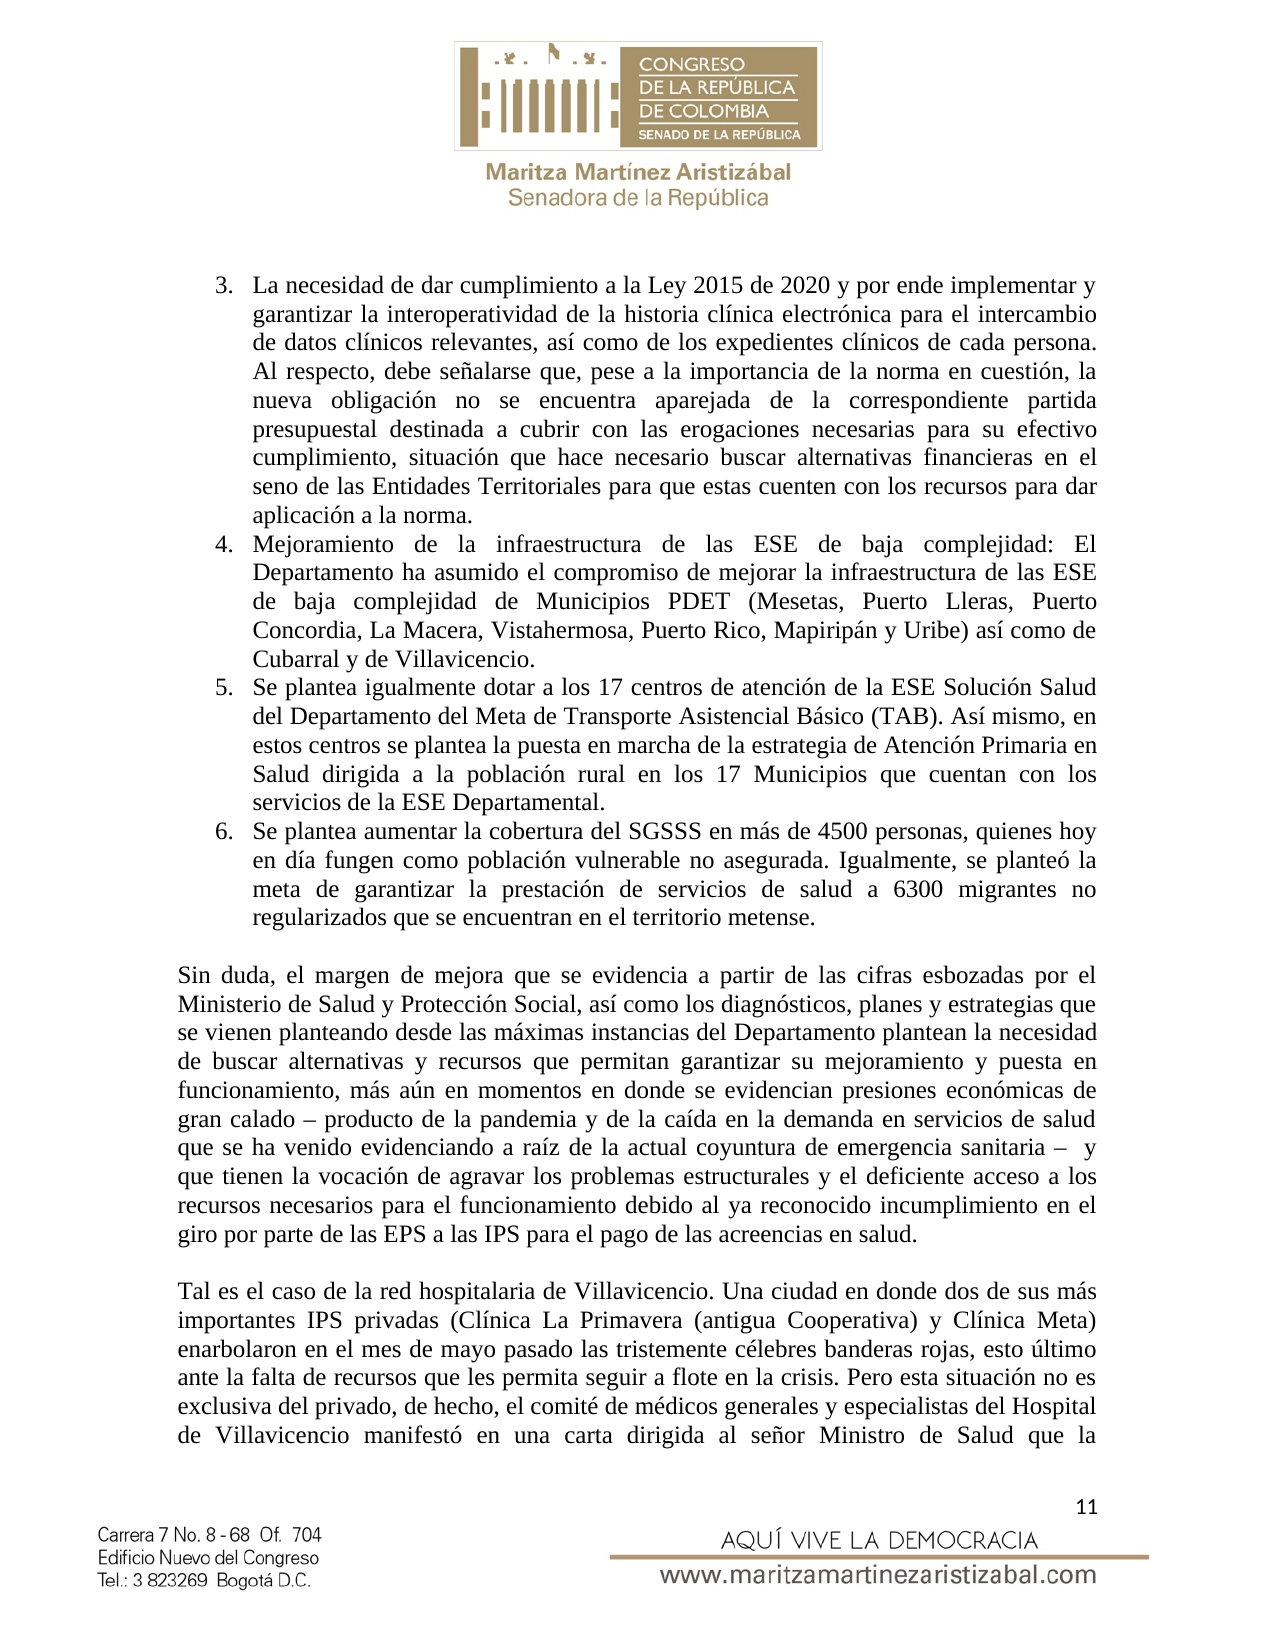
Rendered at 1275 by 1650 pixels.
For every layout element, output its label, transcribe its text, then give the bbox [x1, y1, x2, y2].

picture [0, 1, 1275, 1649]
text Sin duda, el margen de mejora que se evidencia a partir de las cifras esbozadas por el Ministerio de Salud y Protección Social, así como los diagnósticos, planes y estrategias que se vienen planteando desde las máximas instancias del Departamento plantean la necesidad de buscar alternativas y recursos que permitan garantizar su mejoramiento y puesta en funcionamiento, más aún en momentos en donde se evidencian presiones económicas de gran calado – producto de la pandemia y de la caída en la demanda en servicios de salud que se ha venido evidenciando a raíz de la actual coyuntura de emergencia sanitaria – y que tienen la vocación de agravar los problemas estructurales y el deficiente acceso a los recursos necesarios para el funcionamiento debido al ya reconocido incumplimiento en el giro por parte de las EPS a las IPS para el pago de las acreencias en salud. [177, 960, 1098, 1247]
list Se plantea aumentar la cobertura del SGSSS en más de 4500 personas, quienes hoy en día fungen como población vulnerable no asegurada. Igualmente, se planteó la meta de garantizar la prestación de servicios de salud a 6300 migrantes no regularizados que se encuentran en el territorio metense. [215, 816, 1098, 931]
list Mejoramiento de la infraestructura de las ESE de baja complejidad: El Departamento ha asumido el compromiso de mejorar la infraestructura de las ESE de baja complejidad de Municipios PDET (Mesetas, Puerto Lleras, Puerto Concordia, La Macera, Vistahermosa, Puerto Rico, Mapiripán y Uribe) así como de Cubarral y de Villavicencio. [215, 529, 1098, 672]
list Se plantea igualmente dotar a los 17 centros de atención de la ESE Solución Salud del Departamento del Meta de Transporte Asistencial Básico (TAB). Así mismo, en estos centros se plantea la puesta en marcha de la estrategia de Atención Primaria en Salud dirigida a la población rural en los 17 Municipios que cuentan con los servicios de la ESE Departamental. [215, 672, 1098, 816]
list La necesidad de dar cumplimiento a la Ley 2015 de 2020 y por ende implementar y garantizar la interoperatividad de la historia clínica electrónica para el intercambio de datos clínicos relevantes, así como de los expedientes clínicos de cada persona. Al respecto, debe señalarse que, pese a la importancia de la norma en cuestión, la nueva obligación no se encuentra aparejada de la correspondiente partida presupuestal destinada a cubrir con las erogaciones necesarias para su efectivo cumplimiento, situación que hace necesario buscar alternativas financieras en el seno de las Entidades Territoriales para que estas cuenten con los recursos para dar aplicación a la norma. [215, 270, 1098, 529]
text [177, 1276, 1098, 1449]
